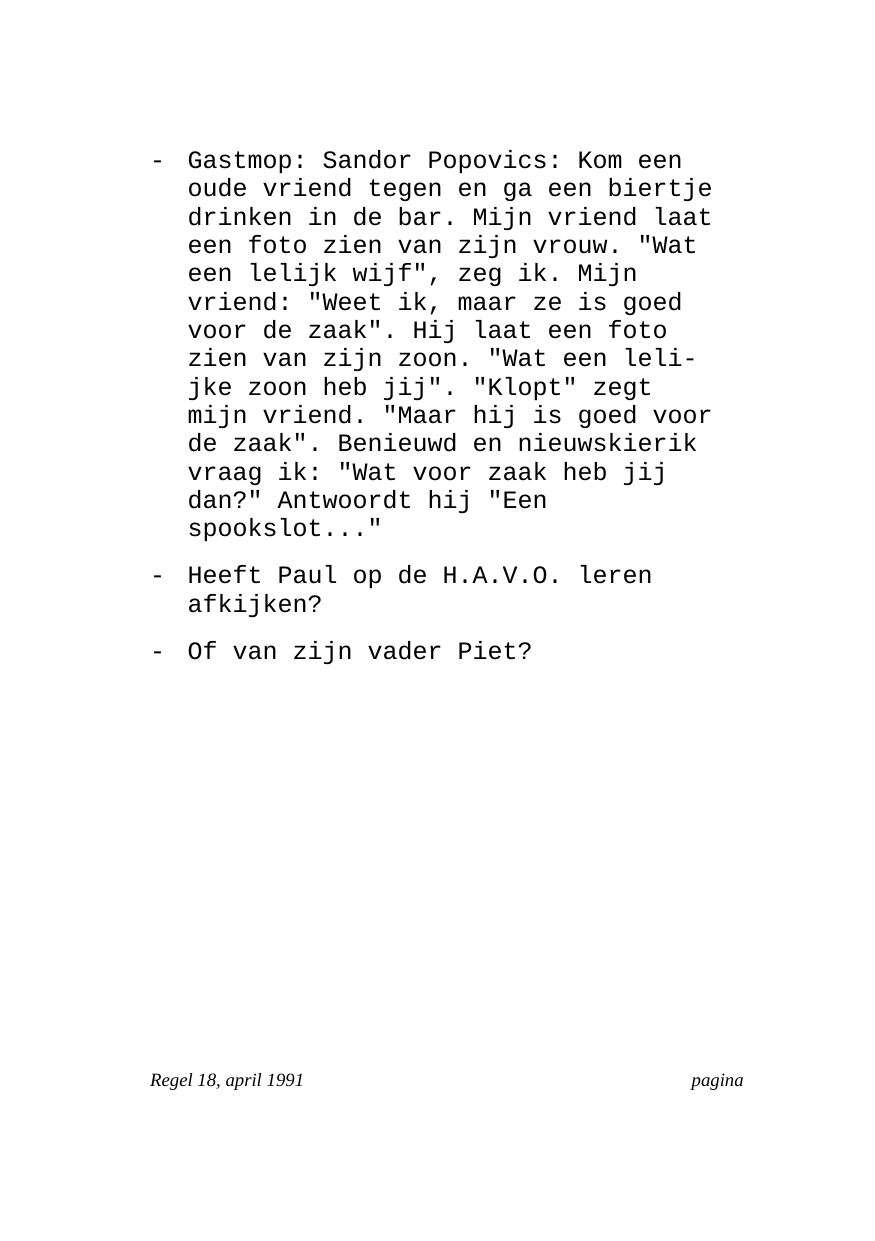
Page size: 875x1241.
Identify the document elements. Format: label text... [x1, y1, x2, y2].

text - Gastmop: Sandor Popovics: Kom een oude vriend tegen en ga een biertje drinken in de bar. Mijn vriend laat een foto zien van zijn vrouw. "Wat een lelijk wijf", zeg ik. Mijn vriend: "Weet ik, maar ze is goed voor de zaak". Hij laat een foto zien van zijn zoon. "Wat een lelijke zoon heb jij". "Klopt" zegt mijn vriend. "Maar hij is goed voor de zaak". Benieuwd en nieuwskierik vraag ik: "Wat voor zaak heb jij dan?" Antwoordt hij "Een spookslot..." [150, 148, 725, 544]
text - Heeft Paul op de H.A.V.O. leren afkijken? [150, 563, 725, 620]
text - Of van zijn vader Piet? [150, 638, 725, 667]
